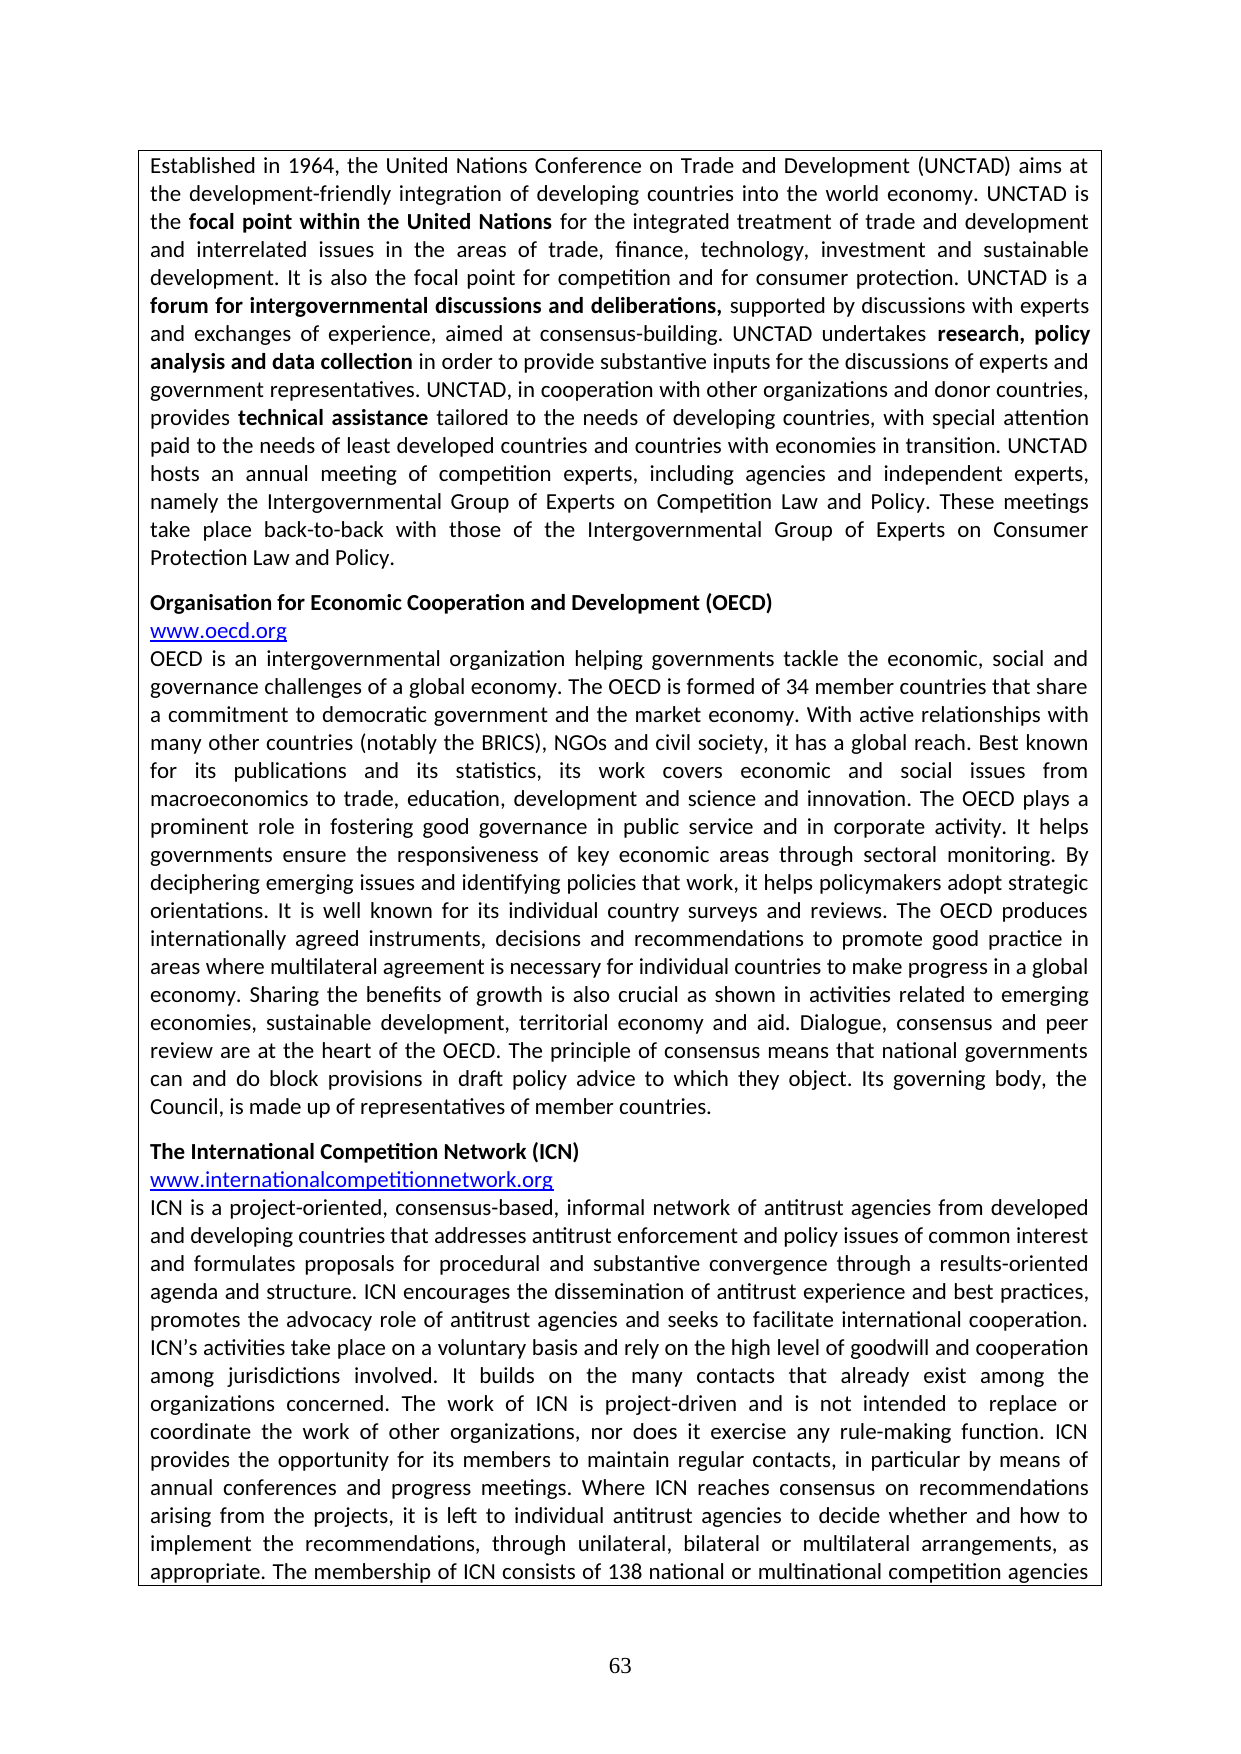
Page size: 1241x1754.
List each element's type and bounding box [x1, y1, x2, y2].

table_header [139, 151, 1101, 1585]
